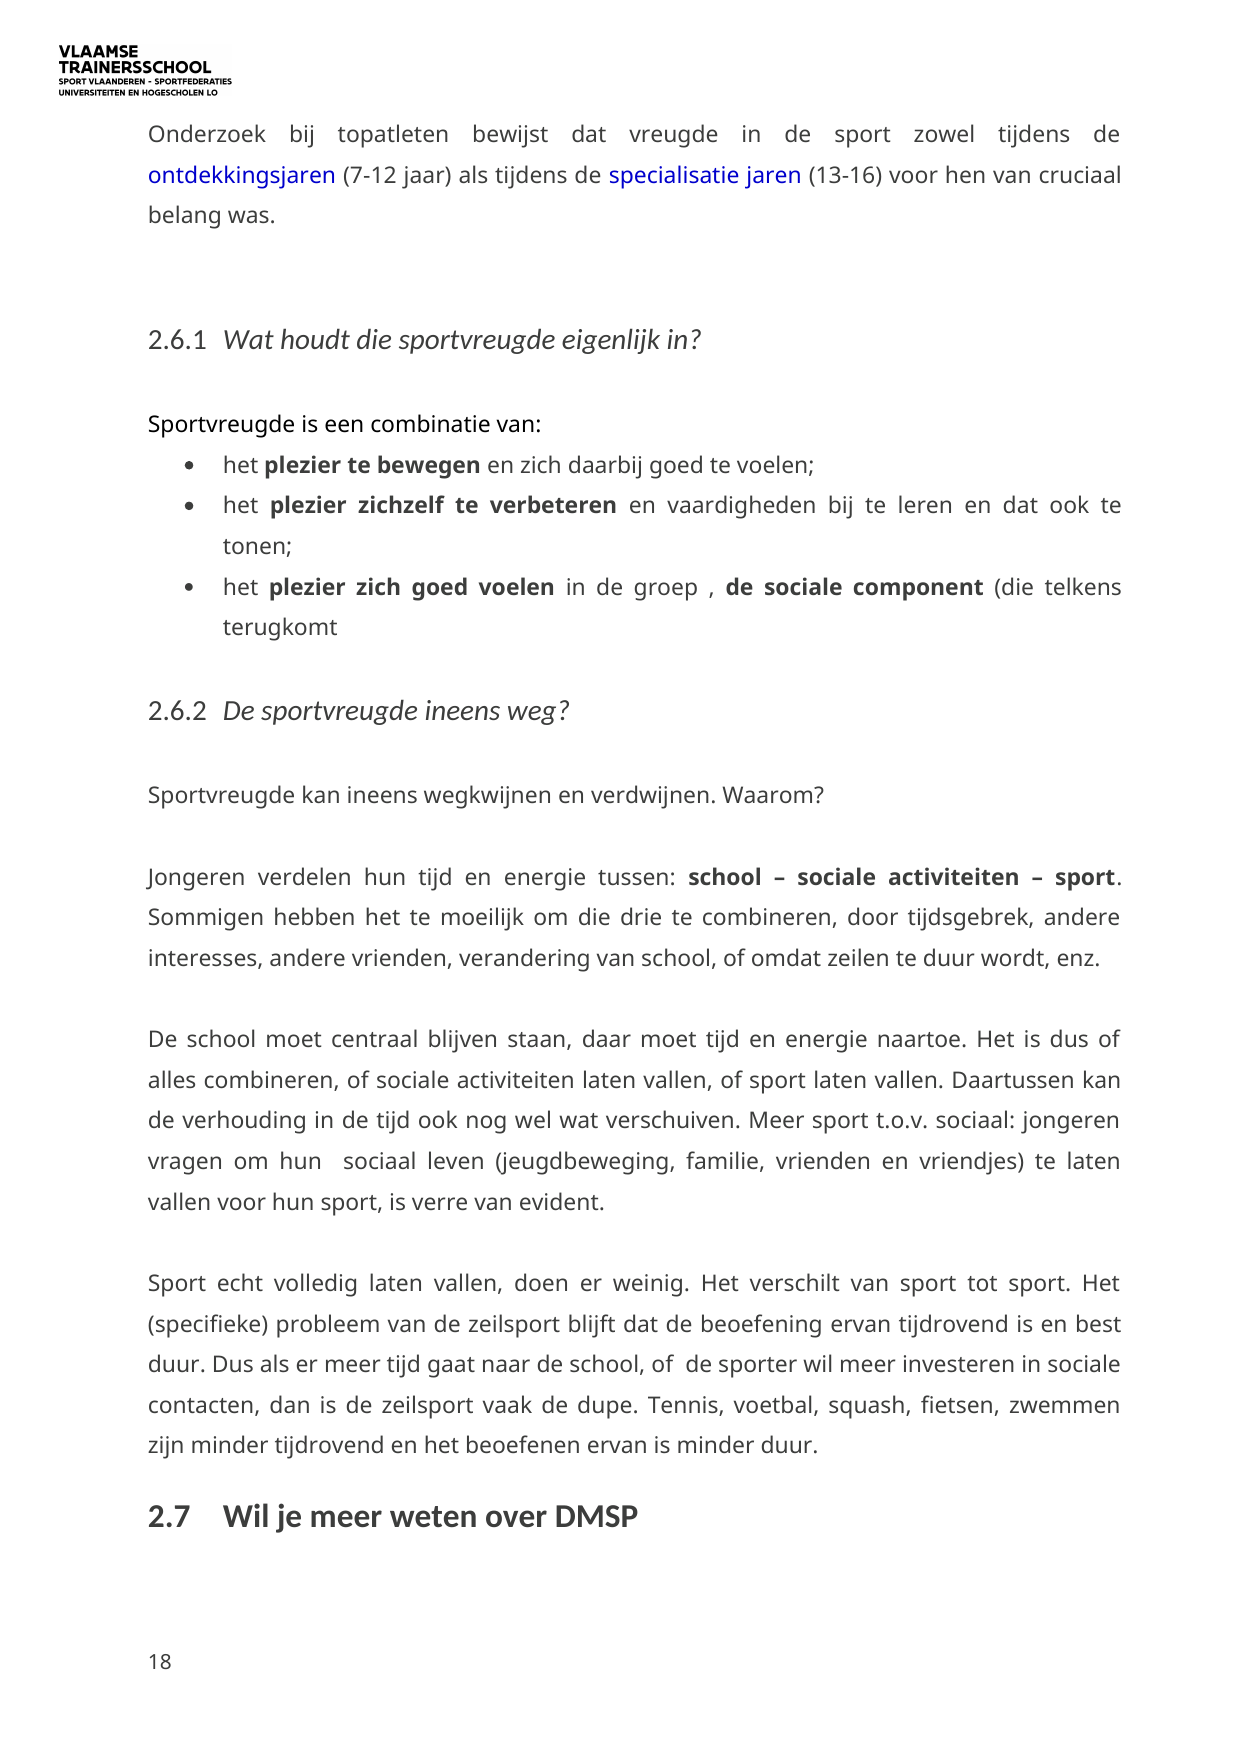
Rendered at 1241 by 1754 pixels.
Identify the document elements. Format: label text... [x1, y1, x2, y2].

text Onderzoek bij topatleten bewijst dat vreugde in de sport zowel tijdens de ontdekkingsjaren (7-12 jaar) als tijdens de specialisatie jaren (13-16) voor hen van cruciaal belang was. [148, 118, 1122, 231]
text Sportvreugde kan ineens wegkwijnen en verdwijnen. Waarom? [148, 779, 1122, 811]
text Jongeren verdelen hun tijd en energie tussen: school – sociale activiteiten – sport. Sommigen hebben het te moeilijk om die drie te combineren, door tijdsgebrek, andere interesses, andere vrienden, verandering van school, of omdat zeilen te duur wordt, enz. [148, 861, 1122, 973]
picture [59, 44, 233, 96]
text De sportvreugde ineens weg? [148, 692, 1122, 728]
list Sportvreugde is een combinatie van: [148, 408, 1122, 439]
text het plezier te bewegen en zich daarbij goed te voelen; [185, 449, 1122, 480]
text Wat houdt die sportvreugde eigenlijk in? [148, 321, 1122, 357]
text het plezier zichzelf te verbeteren en vaardigheden bij te leren en dat ook te tonen; [185, 489, 1122, 561]
text het plezier zich goed voelen in de groep , de sociale component (die telkens terugkomt [185, 571, 1122, 642]
text Wil je meer weten over DMSP [148, 1495, 1122, 1536]
text Sport echt volledig laten vallen, doen er weinig. Het verschilt van sport tot sport. Het (specifieke) probleem van de zeilsport blijft dat de beoefening ervan tijdrovend is en best duur. Dus als er meer tijd gaat naar de school, of de sporter wil meer investeren in sociale contacten, dan is de zeilsport vaak de dupe. Tennis, voetbal, squash, fietsen, zwemmen zijn minder tijdrovend en het beoefenen ervan is minder duur. [148, 1267, 1122, 1461]
text De school moet centraal blijven staan, daar moet tijd en energie naartoe. Het is dus of alles combineren, of sociale activiteiten laten vallen, of sport laten vallen. Daartussen kan de verhouding in de tijd ook nog wel wat verschuiven. Meer sport t.o.v. sociaal: jongeren vragen om hun sociaal leven (jeugdbeweging, familie, vrienden en vriendjes) te laten vallen voor hun sport, is verre van evident. [148, 1023, 1122, 1217]
